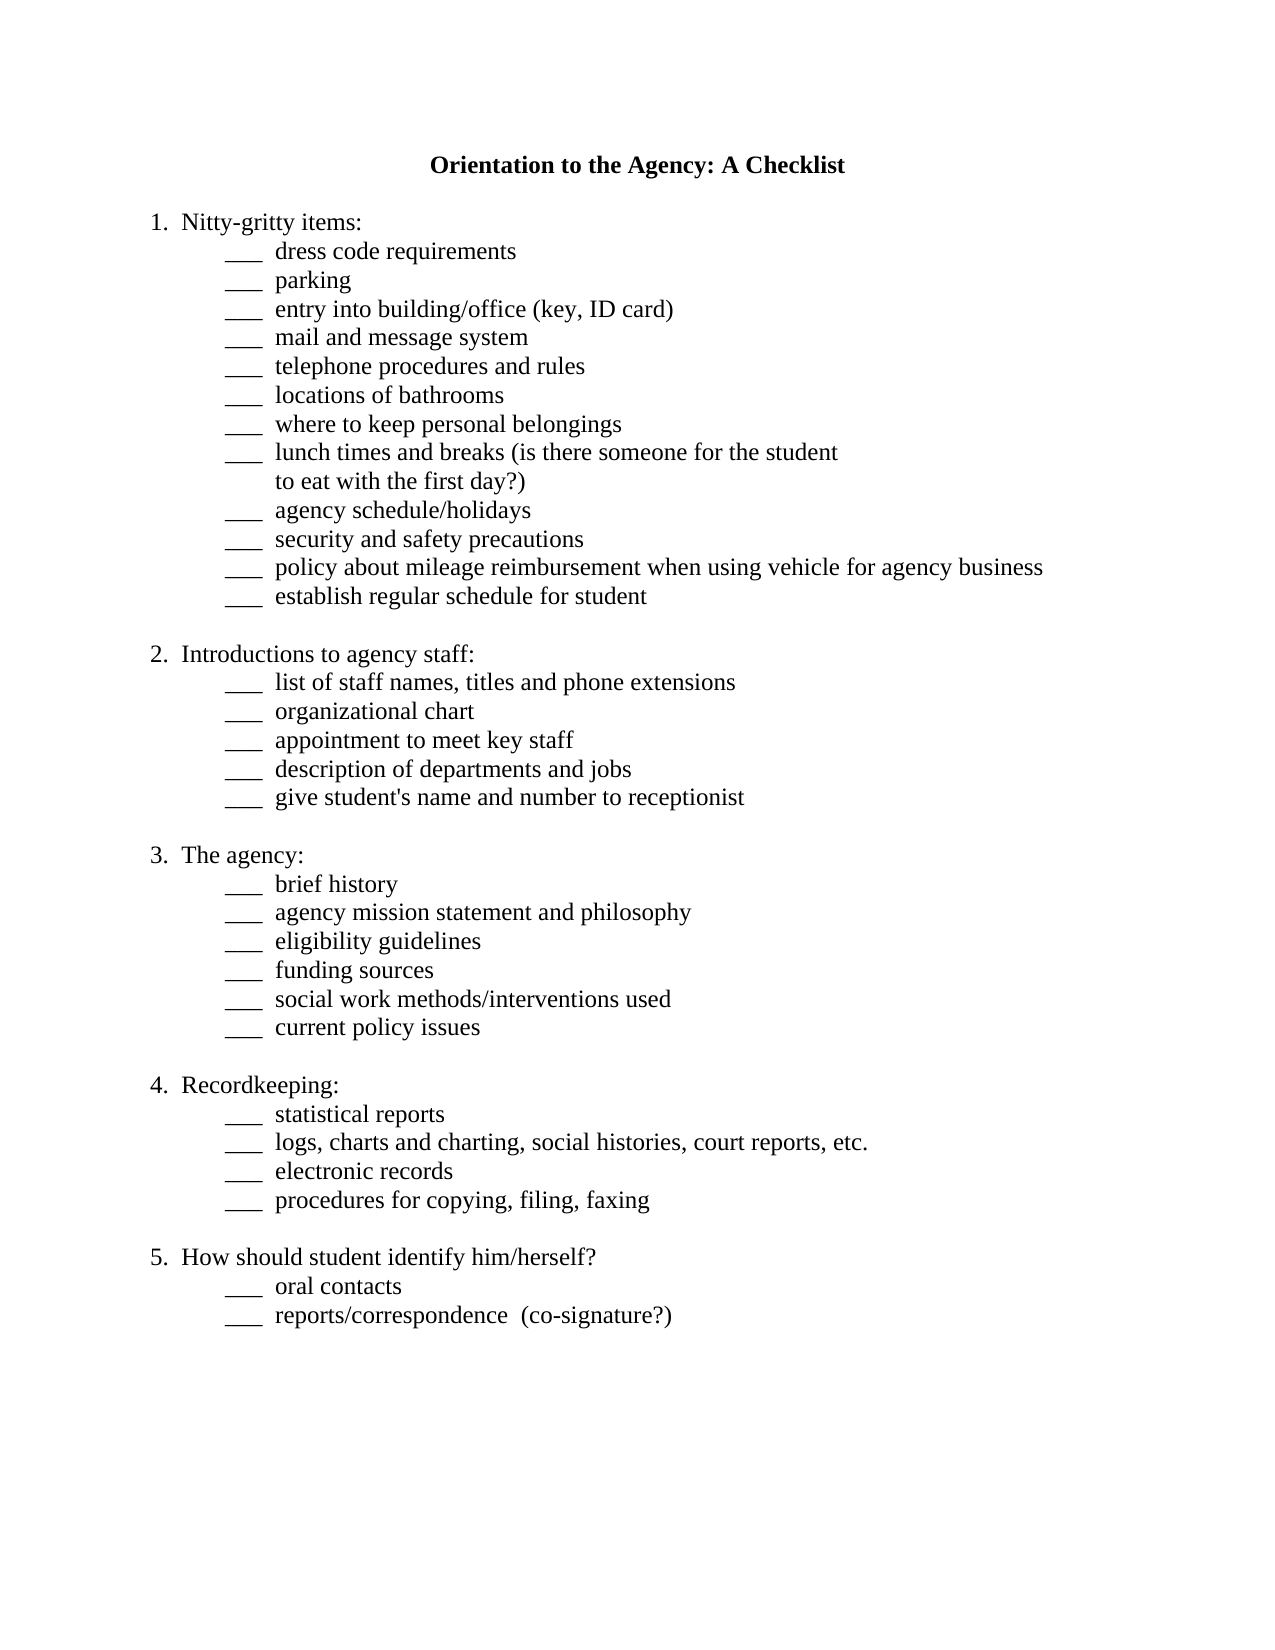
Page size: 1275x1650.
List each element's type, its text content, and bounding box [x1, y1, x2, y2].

text ___ organizational chart [150, 696, 1125, 725]
text ___ electronic records [150, 1156, 1125, 1185]
text 3. The agency: [150, 840, 1125, 869]
text to eat with the first day?) [150, 466, 1125, 495]
text ___ agency mission statement and philosophy [150, 897, 1125, 926]
text ___ give student's name and number to receptionist [150, 782, 1125, 811]
text ___ where to keep personal belongings [150, 409, 1125, 437]
text 2. Introductions to agency staff: [150, 639, 1125, 667]
text Orientation to the Agency: A Checklist [150, 150, 1125, 179]
text ___ funding sources [150, 955, 1125, 984]
text ___ telephone procedures and rules [150, 351, 1125, 380]
text 4. Recordkeeping: [150, 1070, 1125, 1099]
text 5. How should student identify him/herself? [150, 1242, 1125, 1271]
text ___ procedures for copying, filing, faxing [150, 1185, 1125, 1214]
text ___ brief history [150, 869, 1125, 897]
text ___ list of staff names, titles and phone extensions [150, 667, 1125, 696]
text ___ description of departments and jobs [150, 754, 1125, 782]
text ___ social work methods/interventions used [150, 984, 1125, 1012]
text ___ current policy issues [150, 1012, 1125, 1041]
text ___ logs, charts and charting, social histories, court reports, etc. [150, 1127, 1125, 1156]
text ___ policy about mileage reimbursement when using vehicle for agency business [150, 552, 1125, 581]
text ___ dress code requirements [150, 236, 1125, 265]
text ___ statistical reports [150, 1099, 1125, 1127]
text ___ mail and message system [150, 322, 1125, 351]
text ___ lunch times and breaks (is there someone for the student [150, 437, 1125, 466]
text ___ oral contacts [150, 1271, 1125, 1300]
text ___ agency schedule/holidays [150, 495, 1125, 524]
text ___ locations of bathrooms [150, 380, 1125, 409]
text ___ establish regular schedule for student [150, 581, 1125, 610]
text ___ appointment to meet key staff [150, 725, 1125, 754]
text ___ parking [150, 265, 1125, 294]
text ___ eligibility guidelines [150, 926, 1125, 955]
text ___ reports/correspondence (co-signature?) [150, 1300, 1125, 1329]
text ___ security and safety precautions [150, 524, 1125, 552]
text ___ entry into building/office (key, ID card) [150, 294, 1125, 322]
text 1. Nitty-gritty items: [150, 207, 1125, 236]
